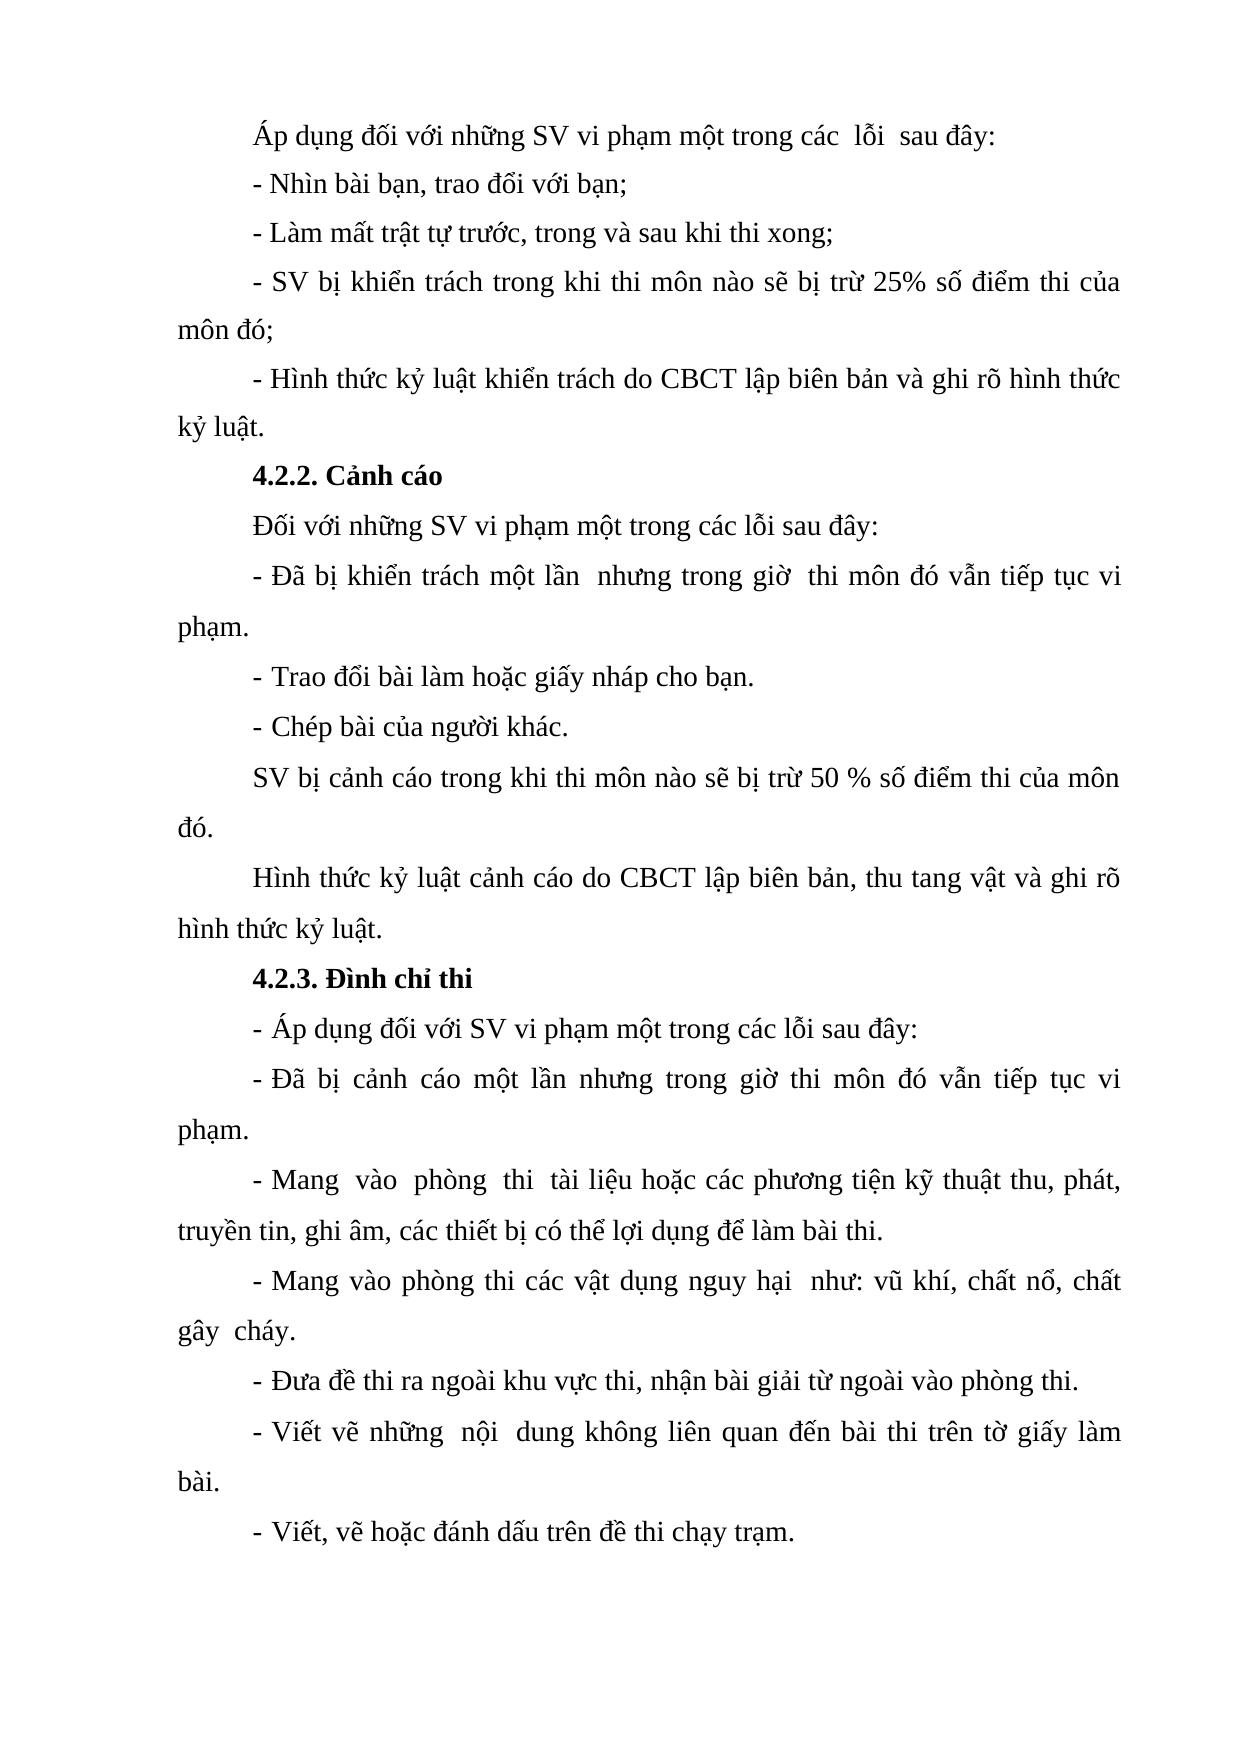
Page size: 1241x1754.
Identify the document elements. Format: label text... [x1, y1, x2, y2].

text - Nhìn bài bạn, trao đổi với bạn; [177, 167, 1122, 200]
list Mang vào phòng thi tài liệu hoặc các phương tiện kỹ thuật thu, phát, truyền tin, ghi âm, các thiết bị có thể lợi dụng để làm bài thi. [177, 1162, 1122, 1246]
list Đã bị khiển trách một lần nhưng trong giờ thi môn đó vẫn tiếp tục vi phạm. [177, 558, 1122, 642]
text - SV bị khiển trách trong khi thi môn nào sẽ bị trừ 25% số điểm thi của môn đó; [177, 264, 1122, 346]
list Mang vào phòng thi các vật dụng nguy hại như: vũ khí, chất nổ, chất gây cháy. [177, 1263, 1122, 1347]
list Đã bị cảnh cáo một lần nhưng trong giờ thi môn đó vẫn tiếp tục vi phạm. [177, 1062, 1122, 1146]
list Viết, vẽ hoặc đánh dấu trên đề thi chạy trạm. [177, 1514, 1122, 1548]
text 4.2.2. Cảnh cáo [177, 458, 1122, 491]
text Áp dụng đối với những SV vi phạm một trong các lỗi sau đây: [177, 118, 1122, 152]
list Chép bài của người khác. [177, 709, 1122, 743]
list Trao đổi bài làm hoặc giấy nháp cho bạn. [177, 659, 1122, 693]
text Hình thức kỷ luật cảnh cáo do CBCT lập biên bản, thu tang vật và ghi rõ hình thức kỷ luật. [177, 860, 1122, 944]
text SV bị cảnh cáo trong khi thi môn nào sẽ bị trừ 50 % số điểm thi của môn đó. [177, 760, 1122, 844]
list Viết vẽ những nội dung không liên quan đến bài thi trên tờ giấy làm bài. [177, 1414, 1122, 1498]
text - Làm mất trật tự trước, trong và sau khi thi xong; [177, 215, 1122, 249]
list Đưa đề thi ra ngoài khu vực thi, nhận bài giải từ ngoài vào phòng thi. [177, 1363, 1122, 1397]
text Đối với những SV vi phạm một trong các lỗi sau đây: [177, 508, 1122, 542]
text 4.2.3. Đình chỉ thi [177, 961, 1122, 994]
list Áp dụng đối với SV vi phạm một trong các lỗi sau đây: [177, 1011, 1122, 1045]
text - Hình thức kỷ luật khiển trách do CBCT lập biên bản và ghi rõ hình thức kỷ luật. [177, 361, 1122, 443]
